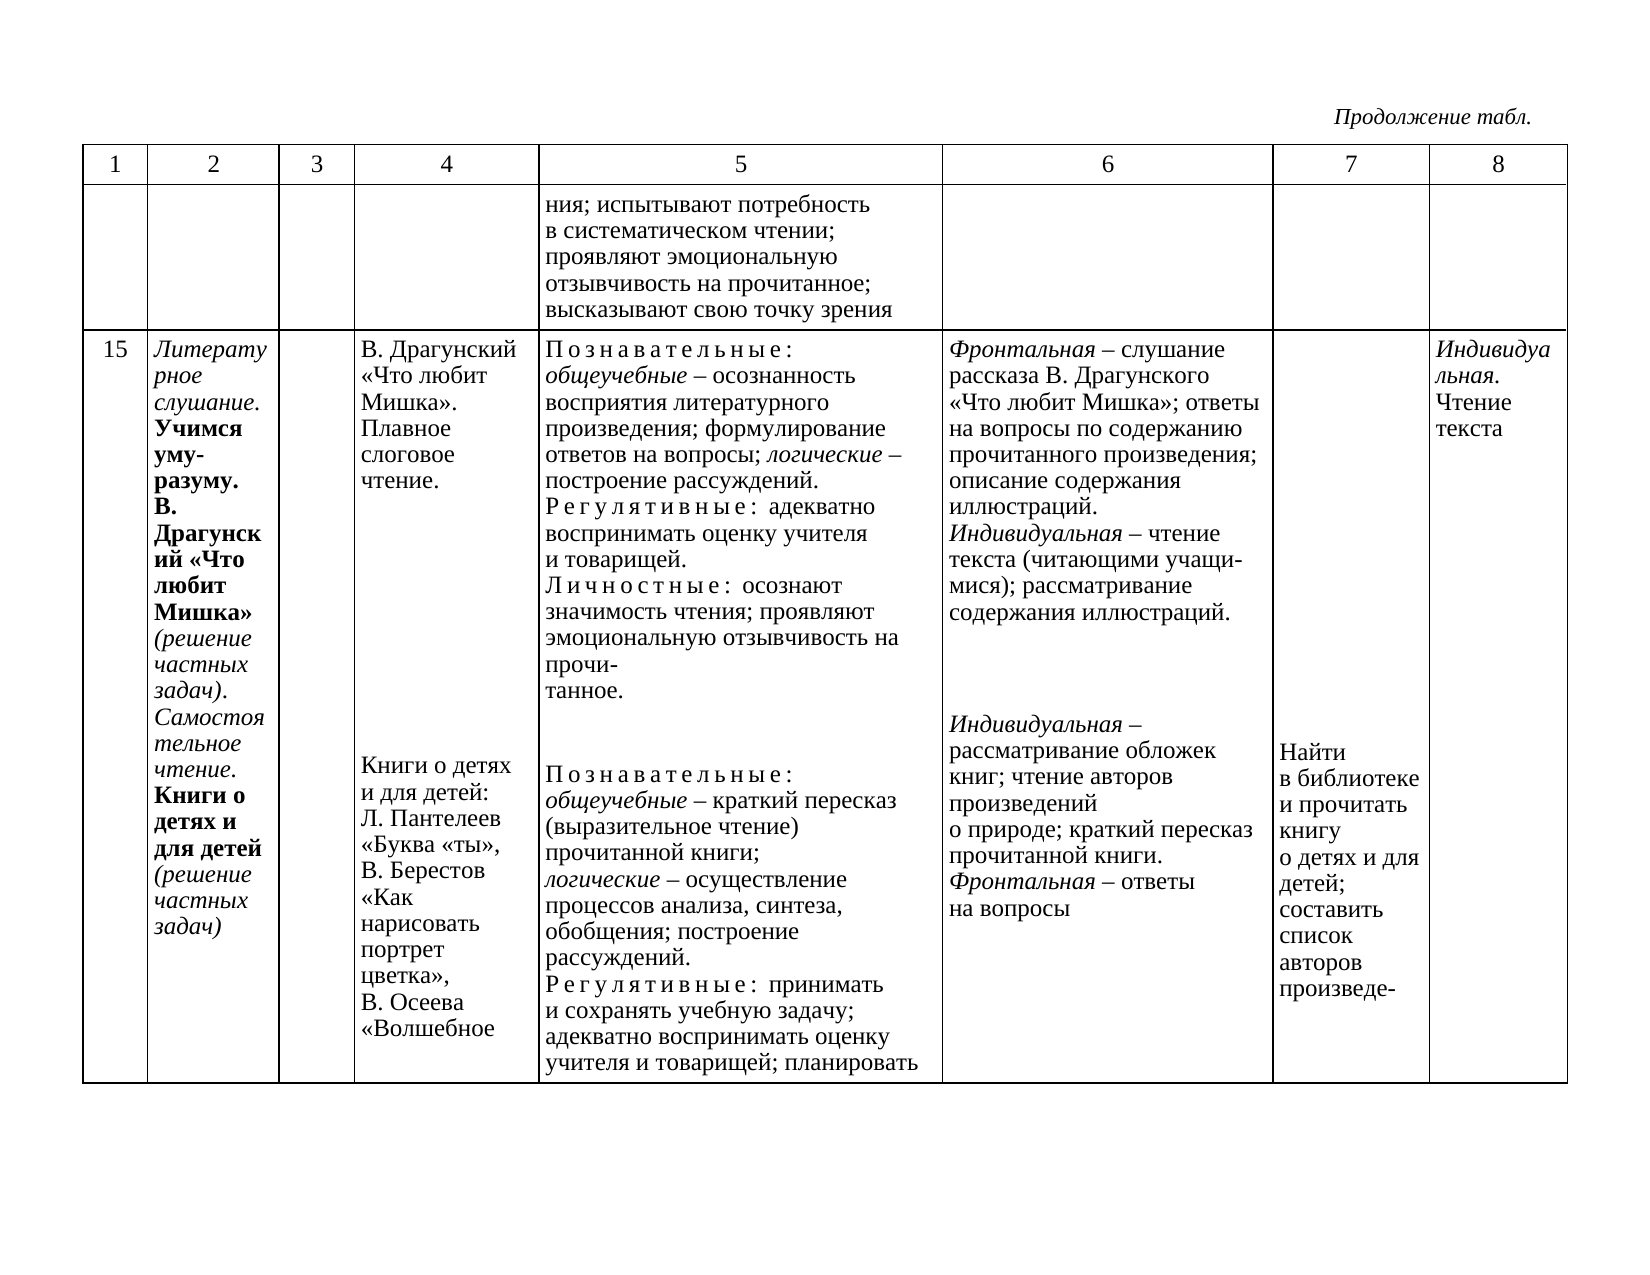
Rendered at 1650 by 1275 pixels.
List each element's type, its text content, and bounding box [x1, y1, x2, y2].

table_cell [148, 185, 278, 329]
table_cell В. Драгунский «Что любит Мишка». Плавное слоговое чтение. Книги о детях и для детей: Л. Пантелеев «Буква «ты», В. Берестов «Как нарисовать портрет цветка», В. Осеева «Волшебное [355, 331, 538, 1082]
table_header 3 [280, 145, 354, 184]
table_header 2 [148, 145, 278, 184]
table_cell [84, 185, 147, 329]
table_cell Познавательные: общеучебные – осознанность восприятия литературного произведения; формулирование ответов на вопросы; логические – построение рассуждений. Регулятивные: адекватно воспринимать оценку учителя и товарищей. Личностные: осознают значимость чтения; проявляют эмоциональную отзывчивость на прочи- танное. Познавательные: общеучебные – краткий пересказ (выразительное чтение) прочитанной книги; логические – осуществление процессов анализа, синтеза, обобщения; построение рассуждений. Регулятивные: принимать и сохранять учебную задачу; адекватно воспринимать оценку учителя и товарищей; планировать [540, 331, 942, 1082]
table_header 5 [540, 145, 942, 184]
table_cell [943, 185, 1272, 329]
table_header 7 [1274, 145, 1429, 184]
table_cell [280, 331, 354, 1082]
table_cell [1274, 185, 1429, 329]
table_cell Индивидуальная. Чтение текста [1430, 329, 1567, 1082]
table_header 4 [355, 145, 538, 184]
table_cell 15 [84, 331, 147, 1082]
table_cell [1430, 184, 1567, 329]
table_cell Фронтальная – слушание рассказа В. Драгунского «Что любит Мишка»; ответы на вопросы по содержанию прочитанного произведения; описание содержания иллюстраций. Индивидуальная – чтение текста (читающими учащи-мися); рассматривание содержания иллюстраций. Индивидуальная – рассматривание обложек книг; чтение авторов произведений о природе; краткий пересказ прочитанной книги. Фронтальная – ответы на вопросы [943, 331, 1272, 1082]
table_cell ния; испытывают потребность в систематическом чтении; проявляют эмоциональную отзывчивость на прочитанное; высказывают свою точку зрения [540, 185, 942, 329]
table_header 6 [943, 145, 1272, 184]
table_cell [280, 185, 354, 329]
text Продолжение табл. [118, 103, 1532, 130]
table_header 1 [84, 145, 147, 184]
table_cell [355, 185, 538, 329]
table_cell Найти в библиотеке и прочитать книгу о детях и для детей; составить список авторов произведе- [1274, 331, 1429, 1082]
table_header 8 [1430, 145, 1567, 184]
table_cell Литературное слушание. Учимся уму- разуму. В. Драгунский «Что любит Мишка» (решение частных задач). Самостоятельное чтение. Книги о детях и для детей (решение частных задач) [148, 331, 278, 1082]
